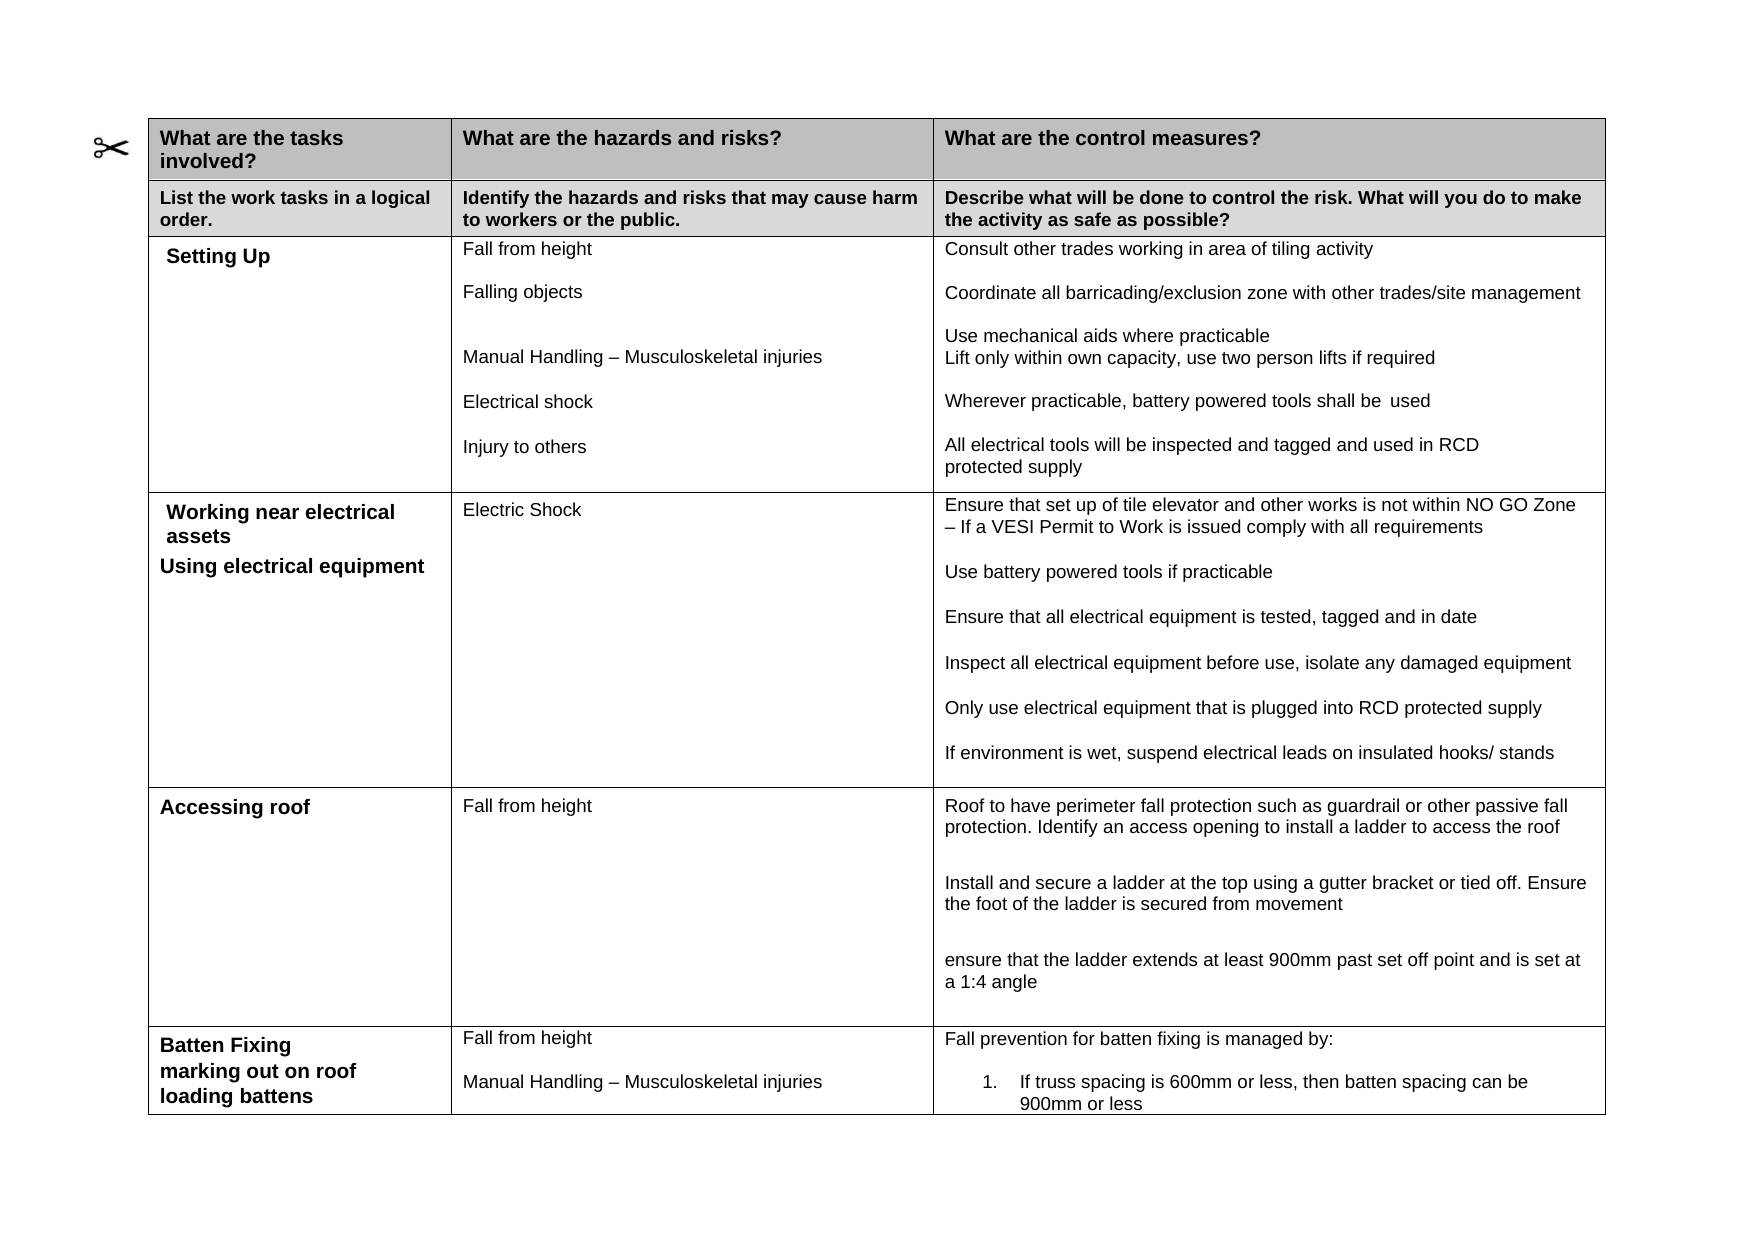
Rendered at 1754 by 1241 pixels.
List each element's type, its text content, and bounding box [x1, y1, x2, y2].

table_cell Consult other trades working in area of tiling activity Coordinate all barricading/exclusion zone with other trades/site management Use mechanical aids where practicable Lift only within own capacity, use two person lifts if required Wherever practicable, battery powered tools shall be used All electrical tools will be inspected and tagged and used in RCD protected supply [934, 237, 1605, 492]
table_cell Ensure that set up of tile elevator and other works is not within NO GO Zone – If a VESI Permit to Work is issued comply with all requirements Use battery powered tools if practicable Ensure that all electrical equipment is tested, tagged and in date Inspect all electrical equipment before use, isolate any damaged equipment Only use electrical equipment that is plugged into RCD protected supply If environment is wet, suspend electrical leads on insulated hooks/ stands [934, 493, 1605, 787]
table_header What are the tasks involved? [149, 119, 451, 179]
table_cell Setting Up [149, 237, 451, 492]
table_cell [149, 1027, 451, 1114]
table_header What are the control measures? [934, 119, 1605, 179]
table_cell Roof to have perimeter fall protection such as guardrail or other passive fall protection. Identify an access opening to install a ladder to access the roof Install and secure a ladder at the top using a gutter bracket or tied off. Ensure the foot of the ladder is secured from movement ensure that the ladder extends at least 900mm past set off point and is set at a 1:4 angle [934, 788, 1605, 1026]
table_cell Identify the hazards and risks that may cause harm to workers or the public. [452, 181, 933, 236]
table_header What are the hazards and risks? [452, 119, 933, 179]
picture [81, 118, 141, 177]
table_cell Fall from height Falling objects Manual Handling – Musculoskeletal injuries Electrical shock Injury to others [452, 237, 933, 492]
table_cell Accessing roof [149, 788, 451, 1026]
table_cell Describe what will be done to control the risk. What will you do to make the activity as safe as possible? [934, 181, 1605, 236]
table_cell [934, 1027, 1605, 1114]
table_cell Electric Shock [452, 493, 933, 787]
table_cell List the work tasks in a logical order. [149, 181, 451, 236]
table_cell Fall from height [452, 788, 933, 1026]
table_cell Working near electrical assets Using electrical equipment [149, 493, 451, 787]
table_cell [452, 1027, 933, 1114]
